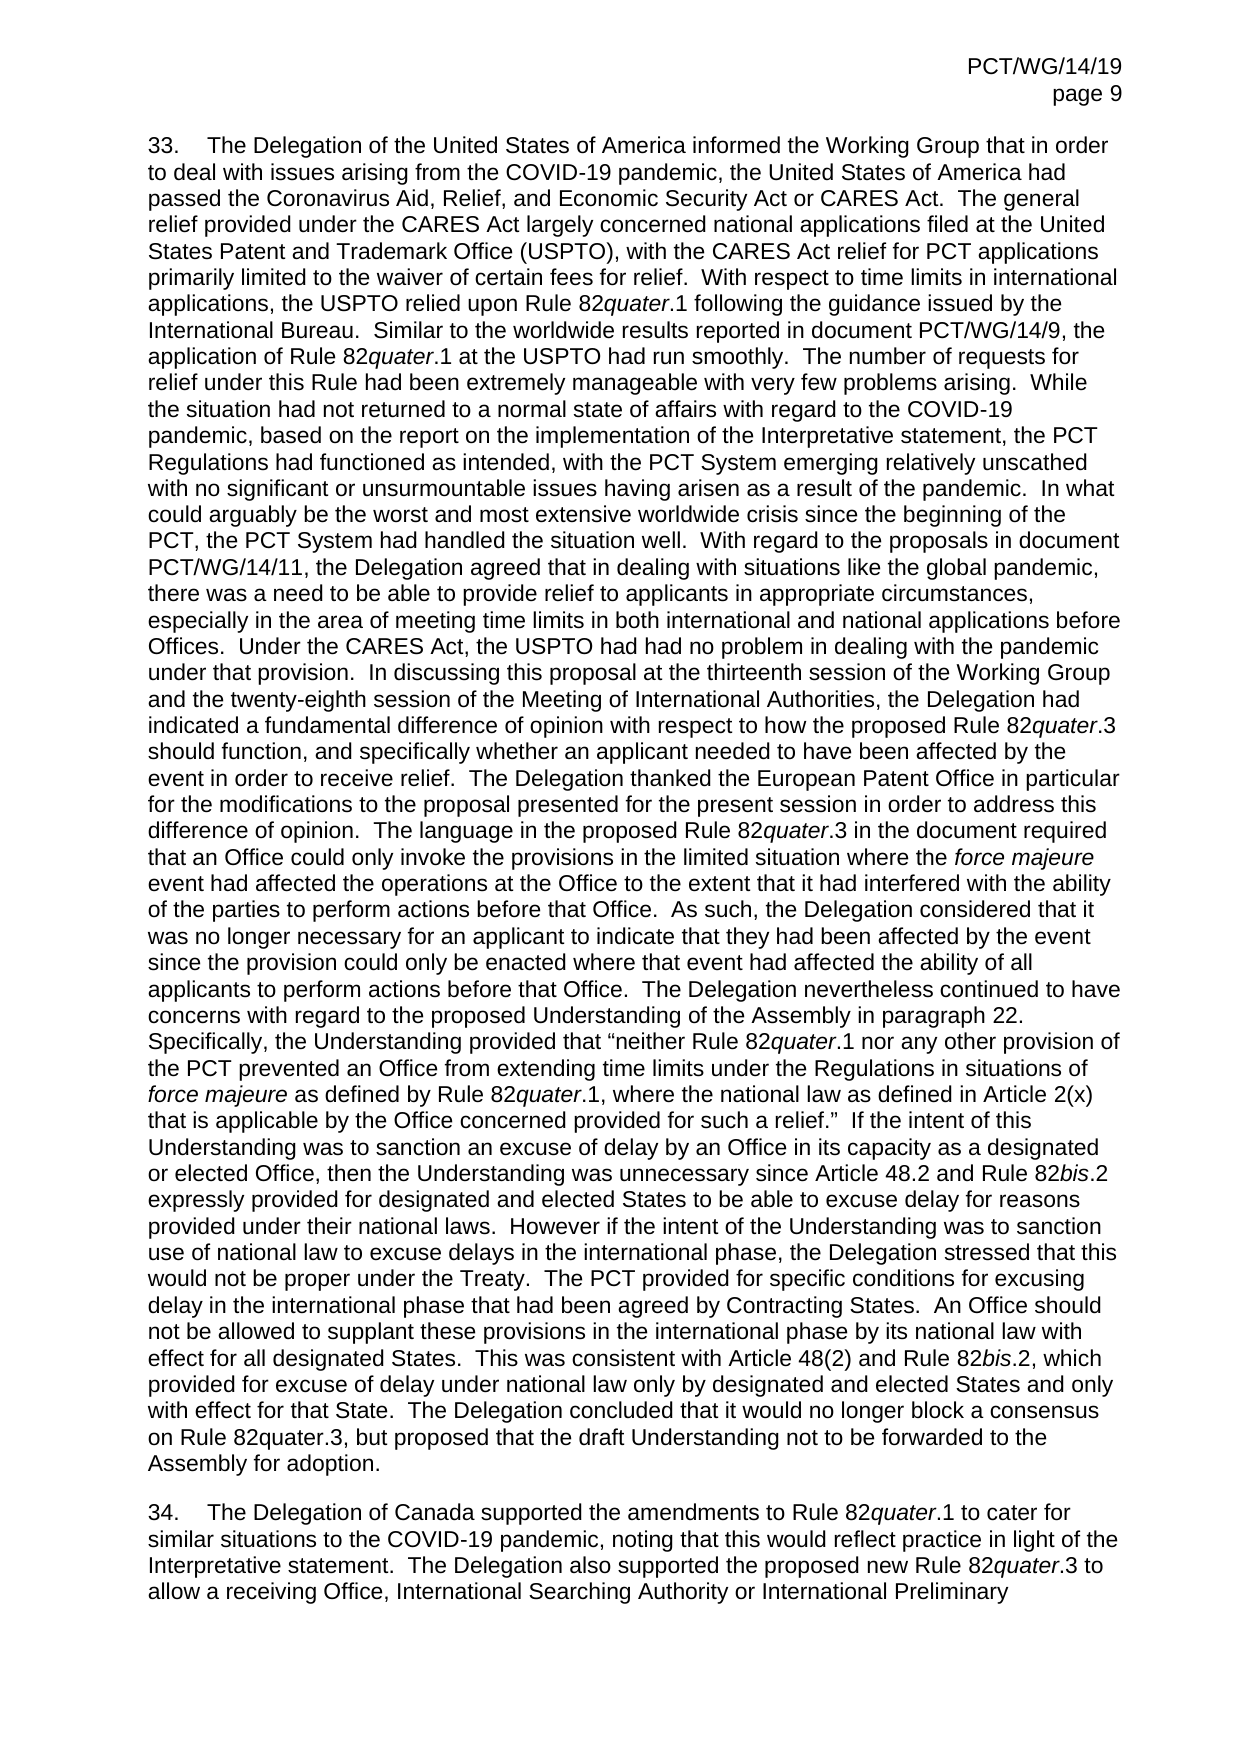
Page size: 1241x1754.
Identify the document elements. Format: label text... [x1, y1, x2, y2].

text The Delegation of the United States of America informed the Working Group that in order to deal with issues arising from the COVID-19 pandemic, the United States of America had passed the Coronavirus Aid, Relief, and Economic Security Act or CARES Act. The general relief provided under the CARES Act largely concerned national applications filed at the United States Patent and Trademark Office (USPTO), with the CARES Act relief for PCT applications primarily limited to the waiver of certain fees for relief. With respect to time limits in international applications, the USPTO relied upon Rule 82quater.1 following the guidance issued by the International Bureau. Similar to the worldwide results reported in document PCT/WG/14/9, the application of Rule 82quater.1 at the USPTO had run smoothly. The number of requests for relief under this Rule had been extremely manageable with very few problems arising. While the situation had not returned to a normal state of affairs with regard to the COVID-19 pandemic, based on the report on the implementation of the Interpretative statement, the PCT Regulations had functioned as intended, with the PCT System emerging relatively unscathed with no significant or unsurmountable issues having arisen as a result of the pandemic. In what could arguably be the worst and most extensive worldwide crisis since the beginning of the PCT, the PCT System had handled the situation well. With regard to the proposals in document PCT/WG/14/11, the Delegation agreed that in dealing with situations like the global pandemic, there was a need to be able to provide relief to applicants in appropriate circumstances, especially in the area of meeting time limits in both international and national applications before Offices. Under the CARES Act, the USPTO had had no problem in dealing with the pandemic under that provision. In discussing this proposal at the thirteenth session of the Working Group and the twenty-eighth session of the Meeting of International Authorities, the Delegation had indicated a fundamental difference of opinion with respect to how the proposed Rule 82quater.3 should function, and specifically whether an applicant needed to have been affected by the event in order to receive relief. The Delegation thanked the European Patent Office in particular for the modifications to the proposal presented for the present session in order to address this difference of opinion. The language in the proposed Rule 82quater.3 in the document required that an Office could only invoke the provisions in the limited situation where the force majeure event had affected the operations at the Office to the extent that it had interfered with the ability of the parties to perform actions before that Office. As such, the Delegation considered that it was no longer necessary for an applicant to indicate that they had been affected by the event since the provision could only be enacted where that event had affected the ability of all applicants to perform actions before that Office. The Delegation nevertheless continued to have concerns with regard to the proposed Understanding of the Assembly in paragraph 22. Specifically, the Understanding provided that “neither Rule 82quater.1 nor any other provision of the PCT prevented an Office from extending time limits under the Regulations in situations of force majeure as defined by Rule 82quater.1, where the national law as defined in Article 2(x) that is applicable by the Office concerned provided for such a relief.” If the intent of this Understanding was to sanction an excuse of delay by an Office in its capacity as a designated or elected Office, then the Understanding was unnecessary since Article 48.2 and Rule 82bis.2 expressly provided for designated and elected States to be able to excuse delay for reasons provided under their national laws. However if the intent of the Understanding was to sanction use of national law to excuse delays in the international phase, the Delegation stressed that this would not be proper under the Treaty. The PCT provided for specific conditions for excusing delay in the international phase that had been agreed by Contracting States. An Office should not be allowed to supplant these provisions in the international phase by its national law with effect for all designated States. This was consistent with Article 48(2) and Rule 82bis.2, which provided for excuse of delay under national law only by designated and elected States and only with effect for that State. The Delegation concluded that it would no longer block a consensus on Rule 82quater.3, but proposed that the draft Understanding not to be forwarded to the Assembly for adoption. [148, 132, 1122, 1476]
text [148, 1499, 1122, 1604]
